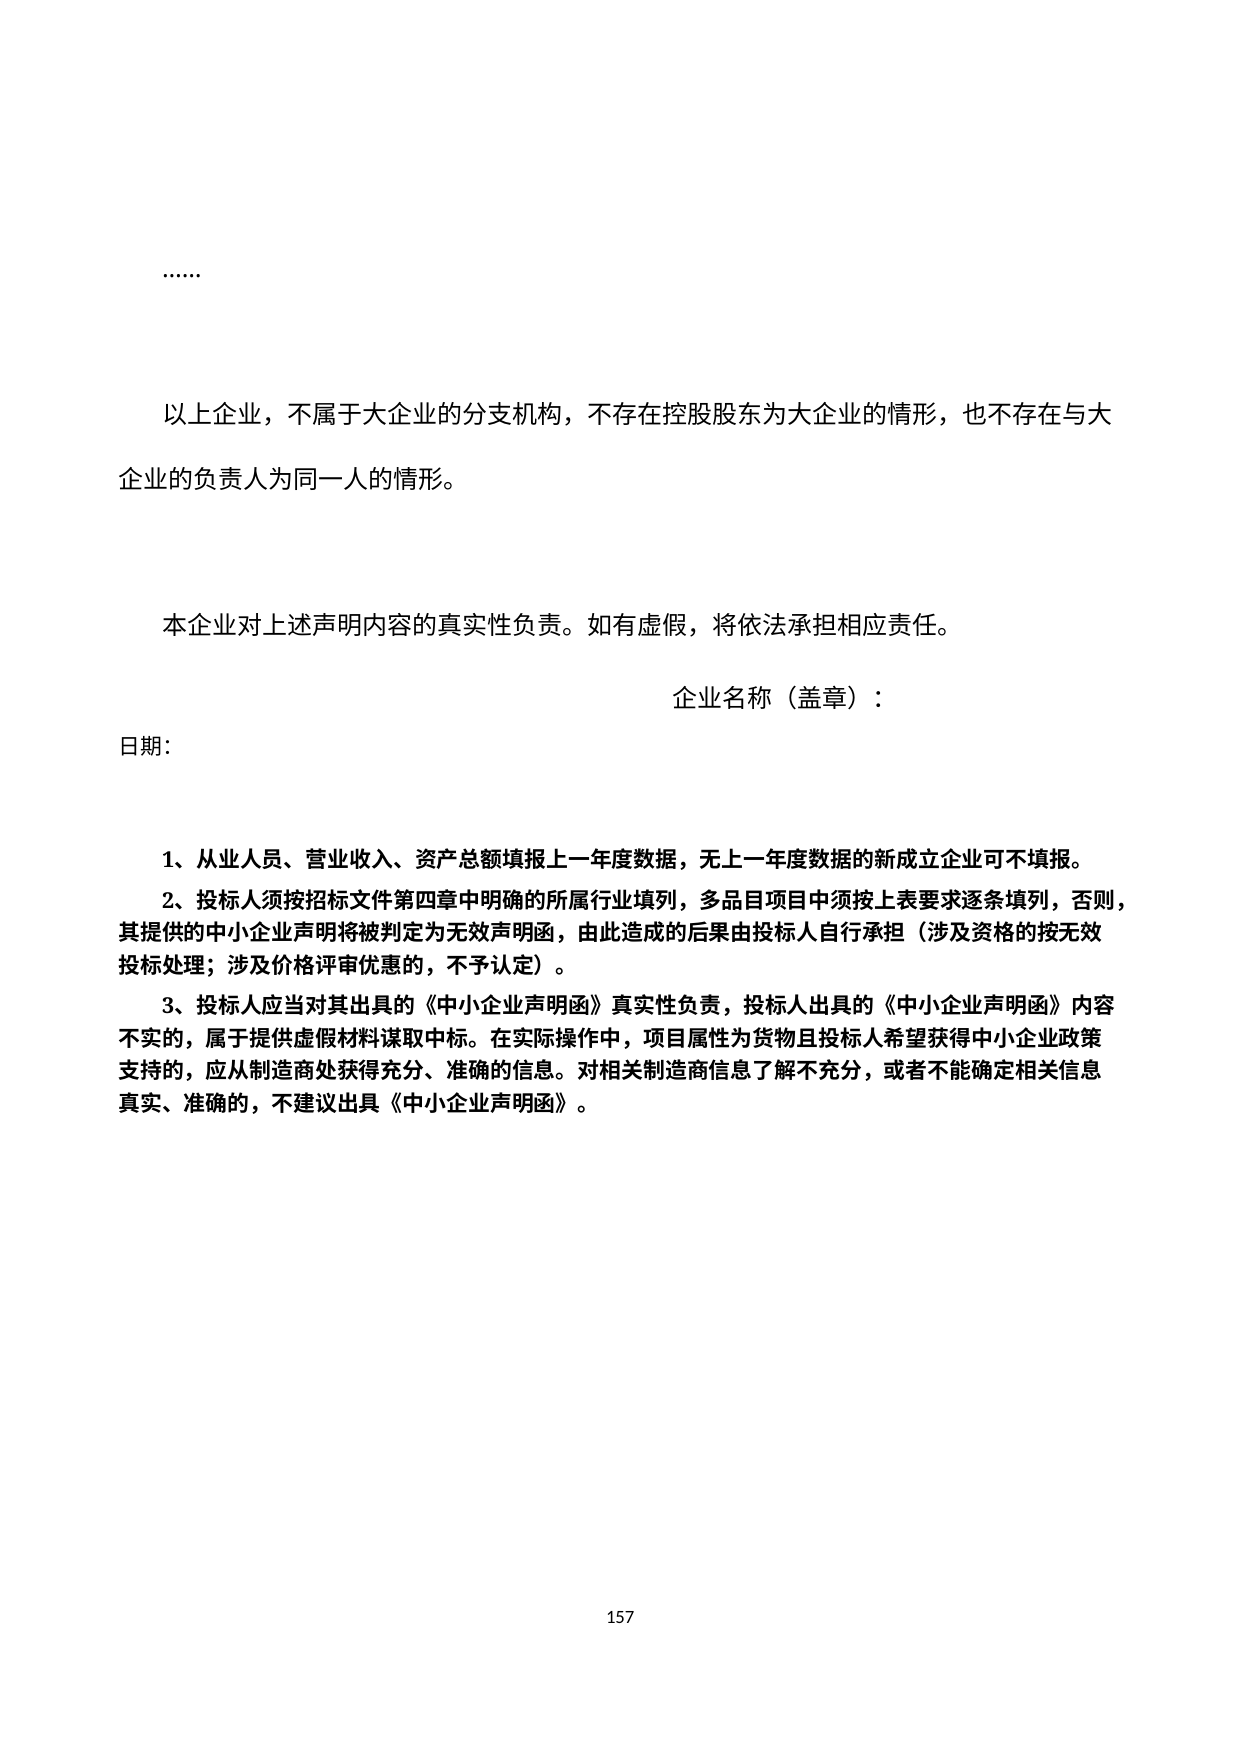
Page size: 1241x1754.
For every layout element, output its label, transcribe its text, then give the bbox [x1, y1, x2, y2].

text 2、投标人须按招标文件第四章中明确的所属行业填列，多品目项目中须按上表要求逐条填列，否则，其提供的中小企业声明将被判定为无效声明函，由此造成的后果由投标人自行承担（涉及资格的按无效投标处理；涉及价格评审优惠的，不予认定）。 [118, 882, 1122, 980]
text …… [118, 235, 1122, 300]
text 以上企业，不属于大企业的分支机构，不存在控股股东为大企业的情形，也不存在与大企业的负责人为同一人的情形。 [118, 380, 1122, 510]
text 本企业对上述声明内容的真实性负责。如有虚假，将依法承担相应责任。 [118, 591, 1122, 656]
text 1、从业人员、营业收入、资产总额填报上一年度数据，无上一年度数据的新成立企业可不填报。 [118, 842, 1122, 874]
text 企业名称（盖章）： 日期： [118, 664, 1122, 761]
text 3、投标人应当对其出具的《中小企业声明函》真实性负责，投标人出具的《中小企业声明函》内容不实的，属于提供虚假材料谋取中标。在实际操作中，项目属性为货物且投标人希望获得中小企业政策支持的，应从制造商处获得充分、准确的信息。对相关制造商信息了解不充分，或者不能确定相关信息真实、准确的，不建议出具《中小企业声明函》。 [118, 988, 1122, 1118]
